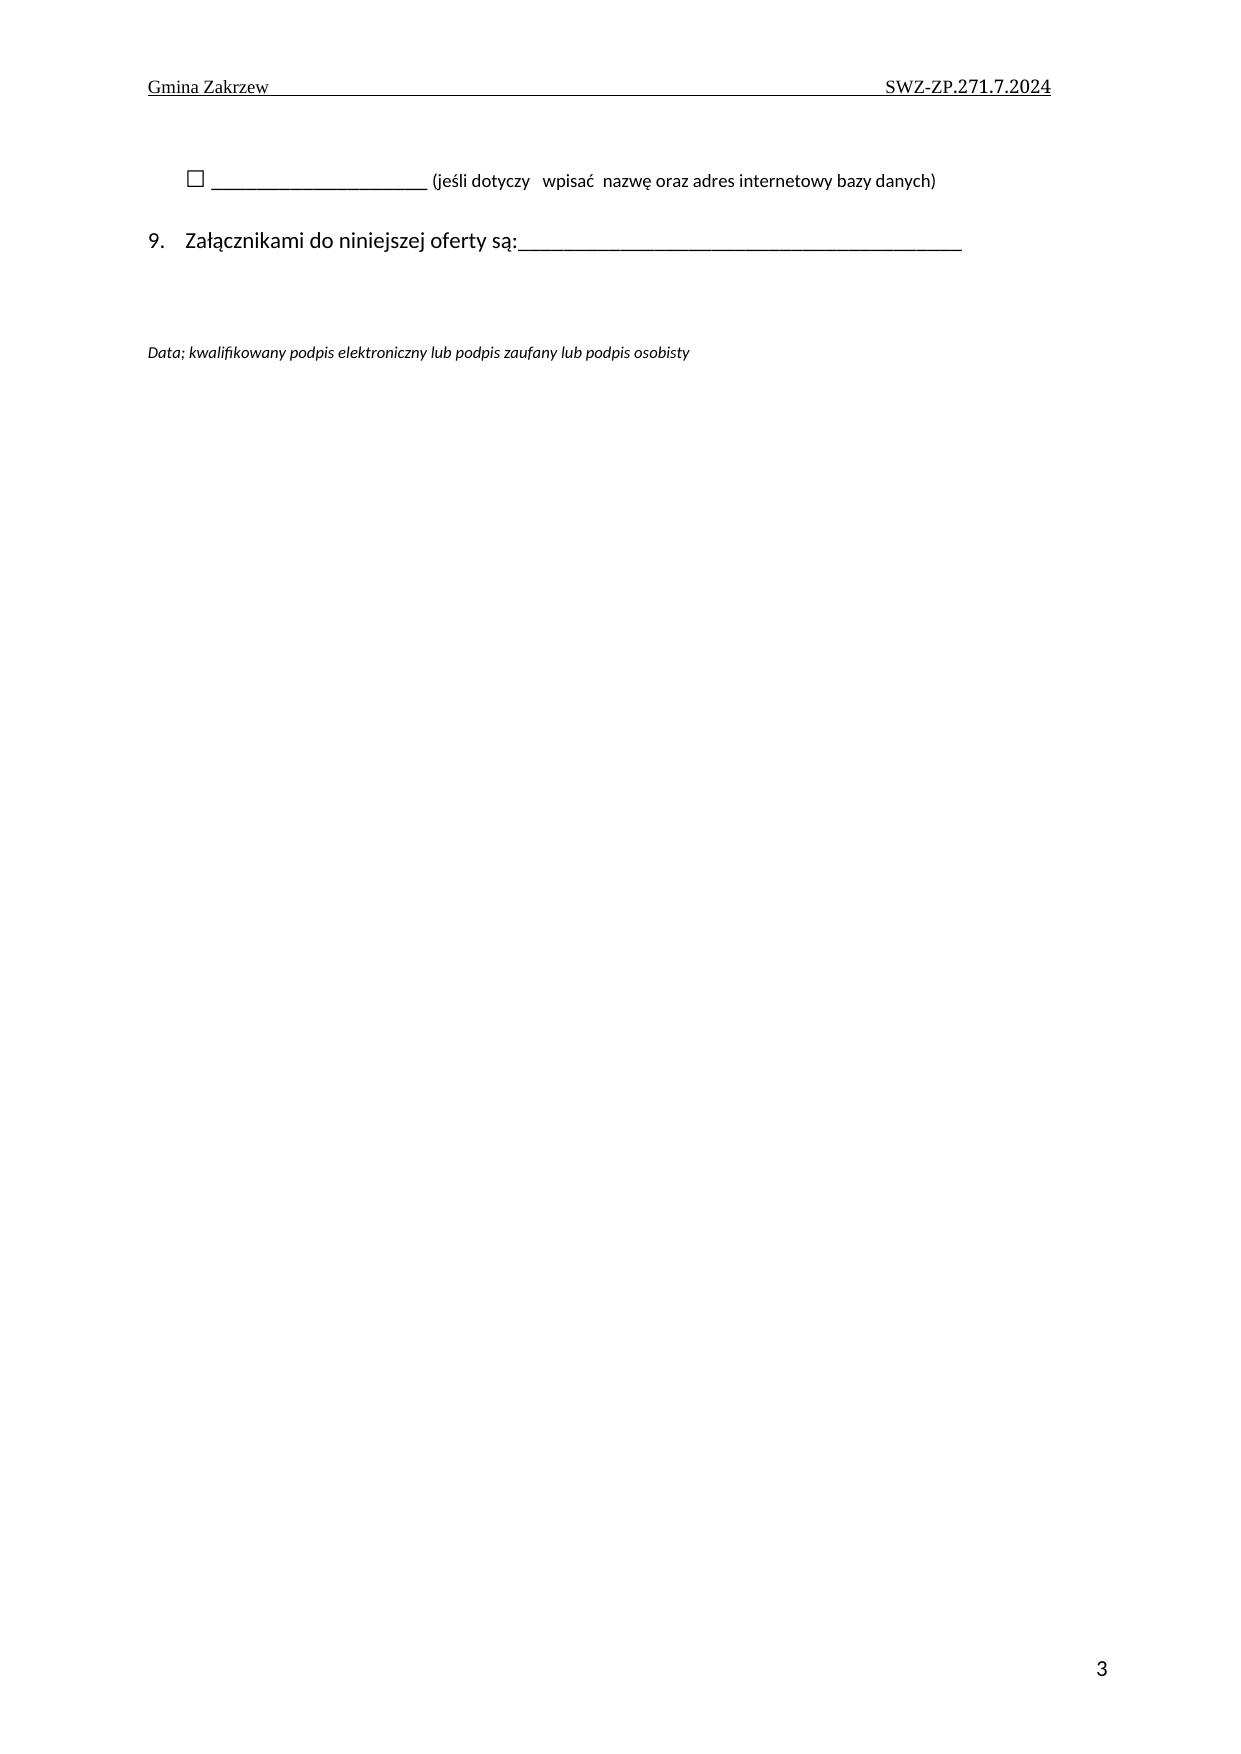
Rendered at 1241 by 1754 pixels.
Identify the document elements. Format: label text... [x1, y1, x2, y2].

list Załącznikami do niniejszej oferty są:_______________________________________ [148, 226, 1107, 254]
list ___________________ (jeśli dotyczy wpisać nazwę oraz adres internetowy bazy danych) [185, 162, 1107, 194]
text Data; kwalifikowany podpis elektroniczny lub podpis zaufany lub podpis osobisty [148, 342, 1107, 362]
